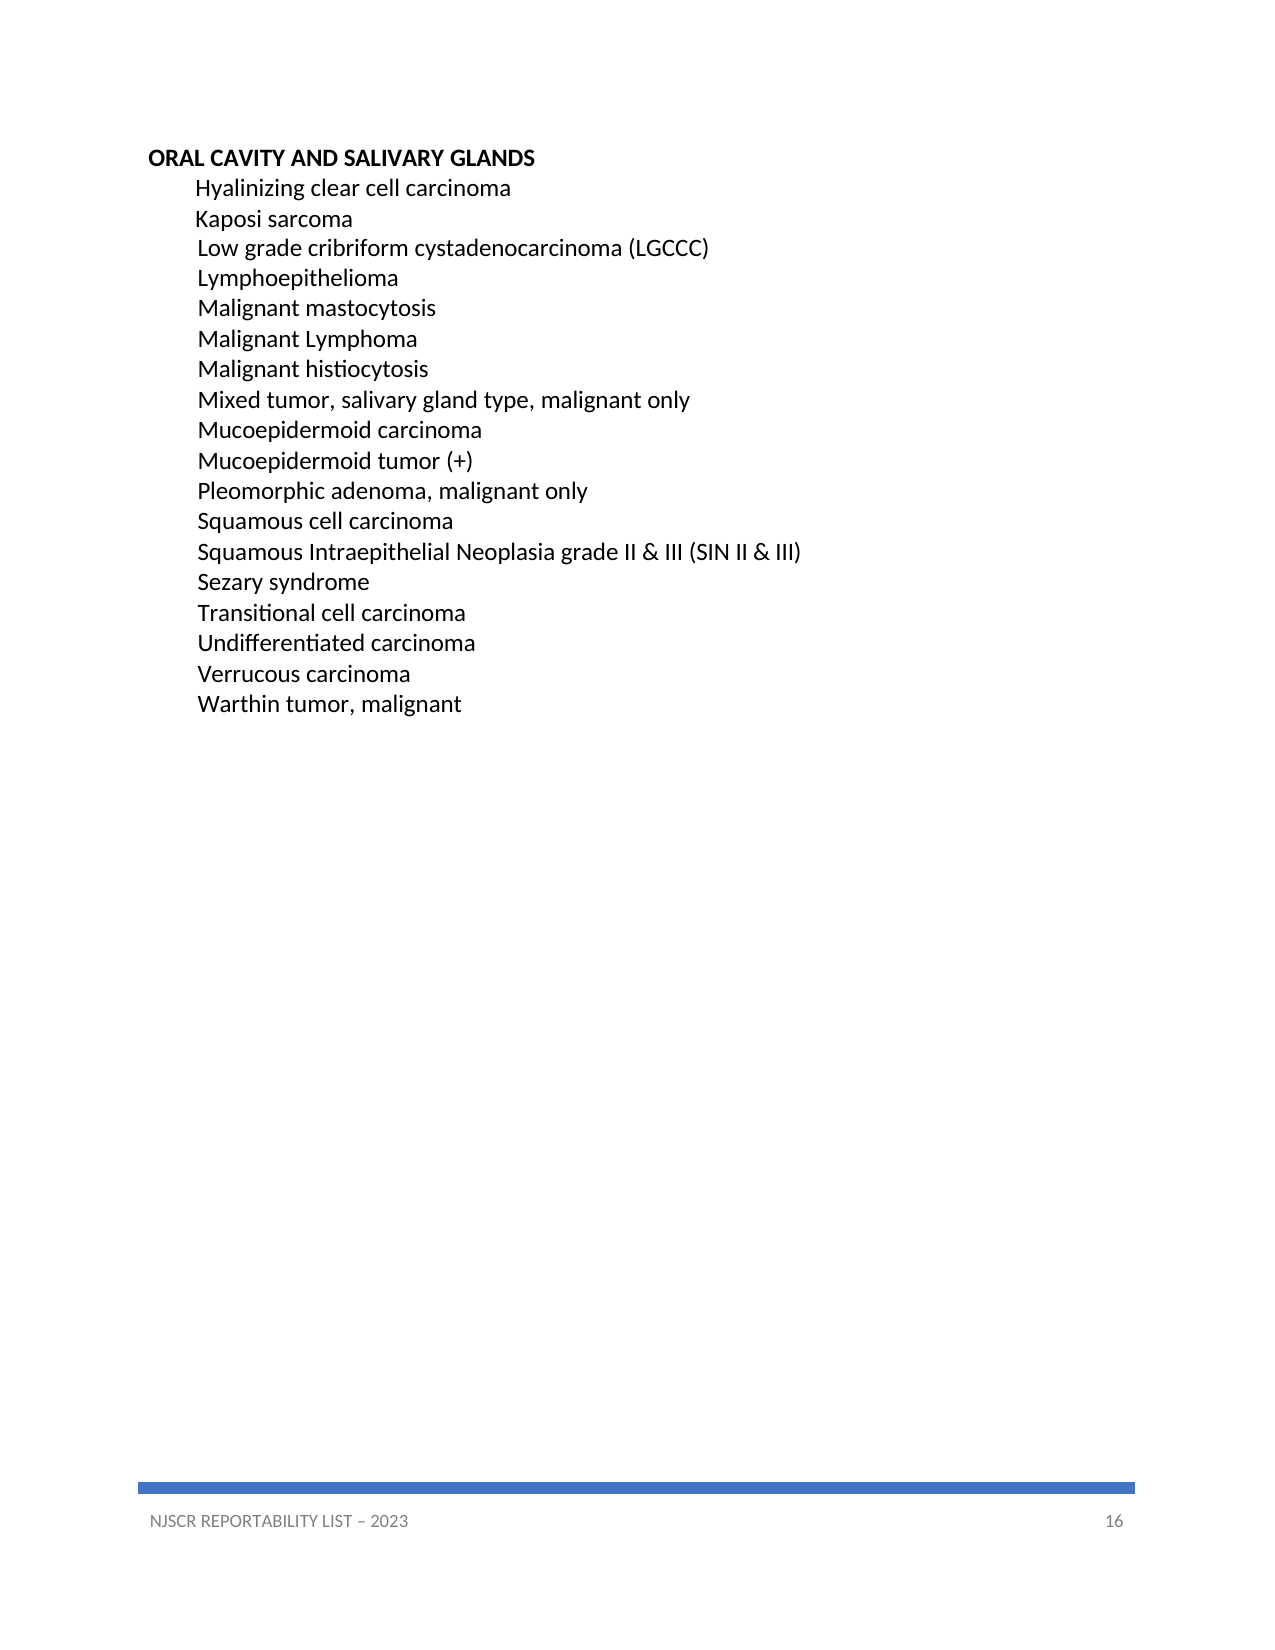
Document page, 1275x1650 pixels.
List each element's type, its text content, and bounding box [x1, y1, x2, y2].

text Sezary syndrome [197, 567, 730, 597]
subtitle Hyalinizing clear cell carcinoma [195, 172, 625, 203]
text Low grade cribriform cystadenocarcinoma (LGCCC) [197, 233, 1135, 262]
text ORAL CAVITY AND SALIVARY GLANDS [148, 142, 1135, 172]
text Squamous cell carcinoma [197, 506, 1135, 536]
text Mucoepidermoid tumor (+) Pleomorphic adenoma, malignant only [197, 445, 597, 506]
text Transitional cell carcinoma Undifferentiated carcinoma Verrucous carcinoma Warthin tumor, malignant [197, 597, 490, 719]
text Mixed tumor, salivary gland type, malignant only Mucoepidermoid carcinoma [197, 384, 730, 445]
text Squamous Intraepithelial Neoplasia grade II & III (SIN II & III) [197, 536, 1135, 567]
text Lymphoepithelioma Malignant mastocytosis Malignant Lymphoma Malignant histiocytosis [197, 262, 455, 384]
subtitle Kaposi sarcoma [195, 203, 455, 233]
